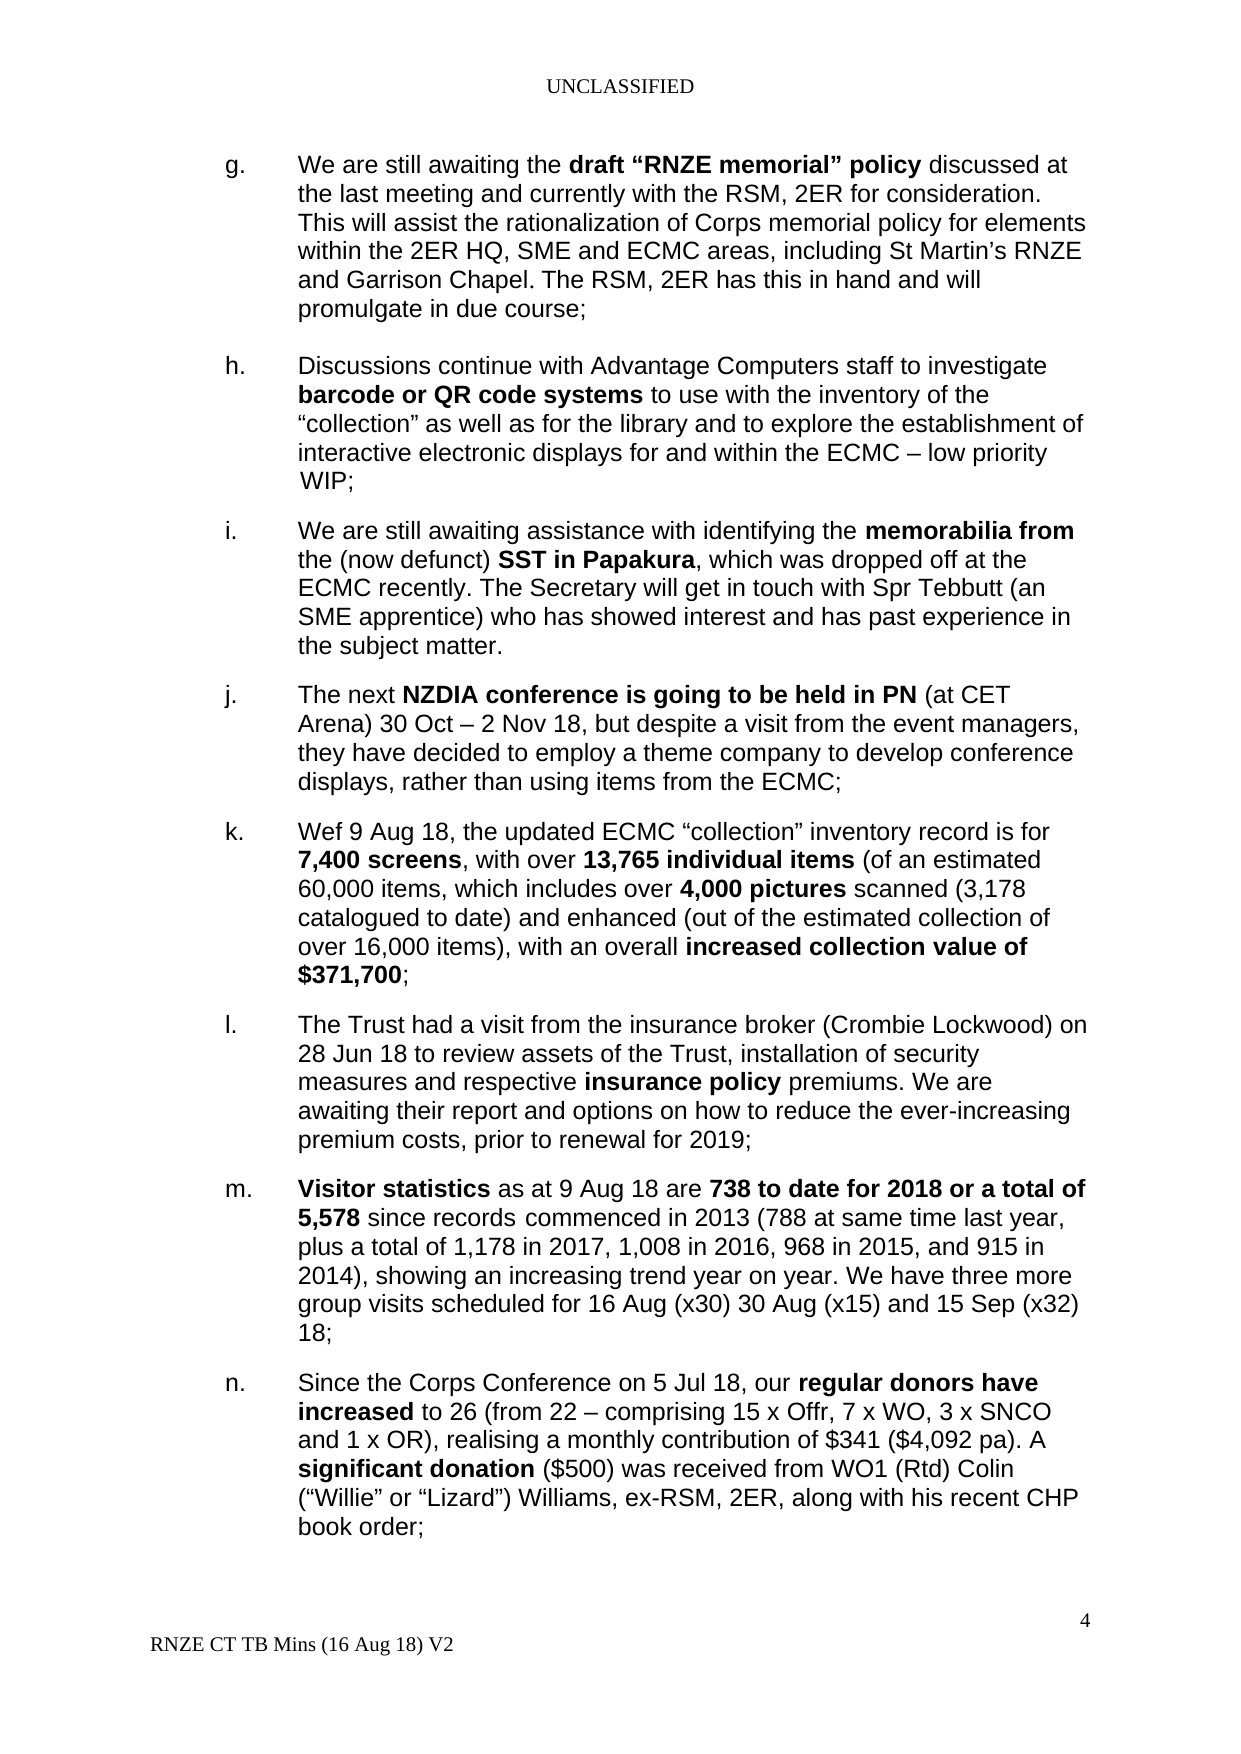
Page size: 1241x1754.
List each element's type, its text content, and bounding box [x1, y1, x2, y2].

text j. The next NZDIA conference is going to be held in PN (at CET Arena) 30 Oct – 2 Nov 18, but despite a visit from the event managers, they have decided to employ a theme company to develop conference displays, rather than using items from the ECMC; [225, 681, 1090, 796]
text k. Wef 9 Aug 18, the updated ECMC “collection” inventory record is for 7,400 screens, with over 13,765 individual items (of an estimated 60,000 items, which includes over 4,000 pictures scanned (3,178 catalogued to date) and enhanced (out of the estimated collection of over 16,000 items), with an overall increased collection value of $371,700; [225, 816, 1090, 989]
text h. Discussions continue with Advantage Computers staff to investigate barcode or QR code systems to use with the inventory of the “collection” as well as for the library and to explore the establishment of interactive electronic displays for and within the ECMC – low priority WIP; [225, 351, 1090, 495]
text l. The Trust had a visit from the insurance broker (Crombie Lockwood) on 28 Jun 18 to review assets of the Trust, installation of security measures and respective insurance policy premiums. We are awaiting their report and options on how to reduce the ever-increasing premium costs, prior to renewal for 2019; [225, 1010, 1090, 1154]
text n. Since the Corps Conference on 5 Jul 18, our regular donors have increased to 26 (from 22 – comprising 15 x Offr, 7 x WO, 3 x SNCO and 1 x OR), realising a monthly contribution of $341 ($4,092 pa). A significant donation ($500) was received from WO1 (Rtd) Colin (“Willie” or “Lizard”) Williams, ex-RSM, 2ER, along with his recent CHP book order; [225, 1368, 1090, 1540]
text i. We are still awaiting assistance with identifying the memorabilia from the (now defunct) SST in Papakura, which was dropped off at the ECMC recently. The Secretary will get in touch with Spr Tebbutt (an SME apprentice) who has showed interest and has past experience in the subject matter. [225, 516, 1090, 660]
text m. Visitor statistics as at 9 Aug 18 are 738 to date for 2018 or a total of 5,578 since records commenced in 2013 (788 at same time last year, plus a total of 1,178 in 2017, 1,008 in 2016, 968 in 2015, and 915 in 2014), showing an increasing trend year on year. We have three more group visits scheduled for 16 Aug (x30) 30 Aug (x15) and 15 Sep (x32) 18; [225, 1174, 1090, 1347]
text g. We are still awaiting the draft “RNZE memorial” policy discussed at the last meeting and currently with the RSM, 2ER for consideration. This will assist the rationalization of Corps memorial policy for elements within the 2ER HQ, SME and ECMC areas, including St Martin’s RNZE and Garrison Chapel. The RSM, 2ER has this in hand and will promulgate in due course; [225, 150, 1090, 323]
